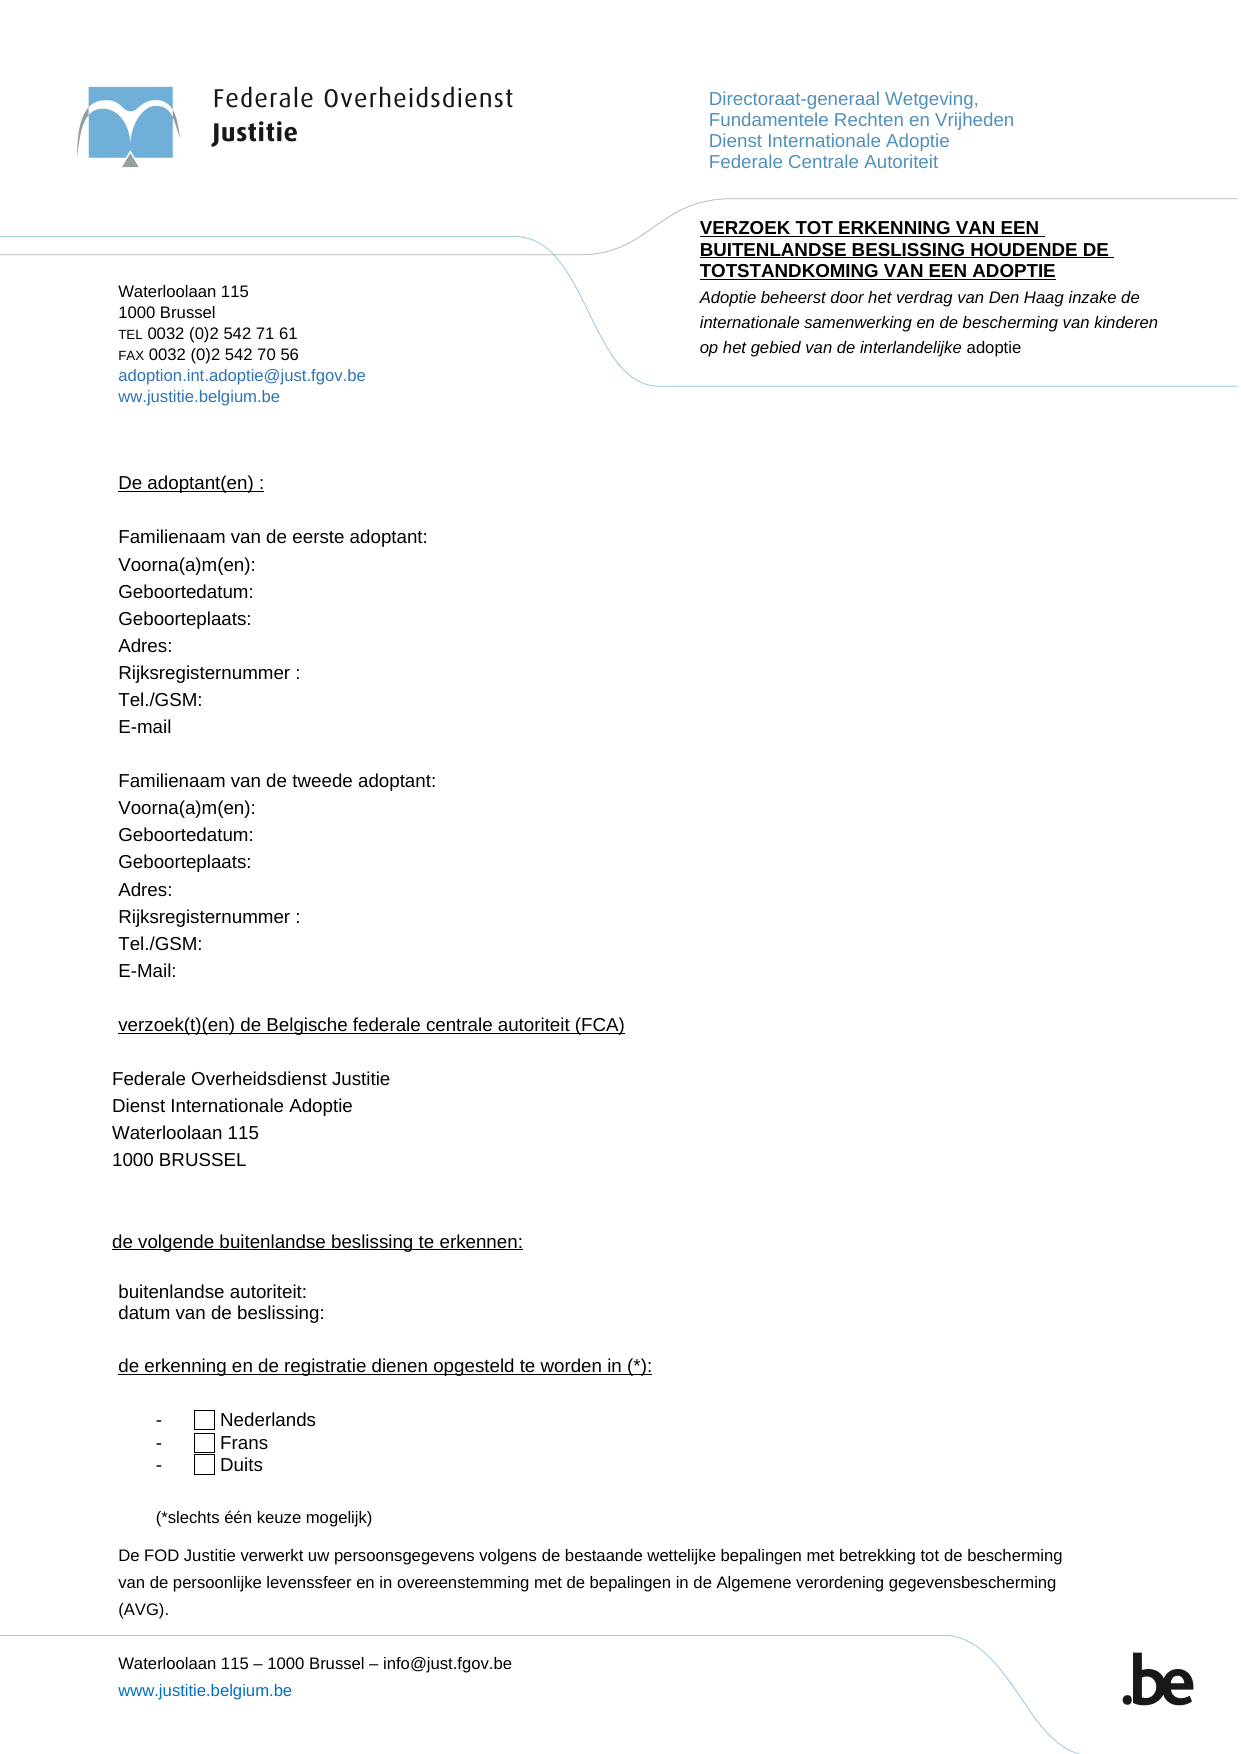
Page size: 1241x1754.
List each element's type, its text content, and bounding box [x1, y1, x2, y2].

text 1000 Brussel [118, 301, 699, 322]
text tel 0032 (0)2 542 71 61 [118, 322, 699, 343]
text Waterloolaan 115 [118, 281, 699, 301]
text 1000 BRUSSEL [112, 1145, 1066, 1172]
text VERZOEK TOT ERKENNING VAN EEN BUITENLANDSE BESLISSING HOUDENDE DE TOTSTANDKOMING VAN EEN ADOPTIE [699, 217, 1174, 282]
list Nederlands [156, 1405, 1066, 1432]
picture [0, 0, 1238, 393]
text de volgende buitenlandse beslissing te erkennen: [112, 1226, 1066, 1253]
text Voorna(a)m(en): [118, 549, 1066, 576]
picture [0, 1630, 1234, 1754]
list Frans [156, 1432, 1066, 1453]
text Federale Overheidsdienst Justitie [112, 1064, 1066, 1091]
text adoption.int.adoptie@just.fgov.be ww.justitie.belgium.be [118, 364, 1066, 406]
text Waterloolaan 115 [112, 1118, 1066, 1145]
text Directoraat-generaal Wetgeving, Fundamentele Rechten en Vrijheden [709, 89, 1066, 131]
list Duits [156, 1453, 1066, 1475]
text Dienst Internationale Adoptie [112, 1091, 1066, 1118]
text Tel./GSM: [118, 685, 1066, 712]
text Rijksregisternummer : [118, 901, 1066, 928]
text verzoek(t)(en) de Belgische federale centrale autoriteit (FCA) [118, 1010, 1066, 1037]
text Geboorteplaats: [118, 847, 1066, 874]
text datum van de beslissing: [118, 1302, 1066, 1324]
text Familienaam van de eerste adoptant: [118, 522, 1066, 549]
text Geboortedatum: [118, 820, 1066, 847]
text Geboorteplaats: [118, 603, 1066, 631]
text Adres: [118, 874, 1066, 901]
text (*slechts één keuze mogelijk) [156, 1502, 1066, 1529]
text Voorna(a)m(en): [118, 793, 1066, 820]
text de erkenning en de registratie dienen opgesteld te worden in (*): [118, 1351, 1066, 1378]
text Geboortedatum: [118, 576, 1066, 603]
text Adoptie beheerst door het verdrag van Den Haag inzake de internationale samenwerking en de bescherming van kinderen op het gebied van de interlandelijke adoptie [699, 282, 1174, 357]
text Familienaam van de tweede adoptant: [118, 766, 1066, 793]
text Federale Centrale Autoriteit [709, 151, 1066, 172]
text Dienst Internationale Adoptie [709, 131, 1066, 151]
text E-Mail: [118, 956, 1066, 983]
text E-mail [118, 712, 1066, 739]
text Rijksregisternummer : [118, 658, 1066, 685]
text buitenlandse autoriteit: [118, 1281, 1066, 1302]
text Tel./GSM: [118, 928, 1066, 956]
text De adoptant(en) : [118, 468, 1066, 495]
text Adres: [118, 631, 1066, 658]
text fax 0032 (0)2 542 70 56 [118, 343, 1066, 364]
